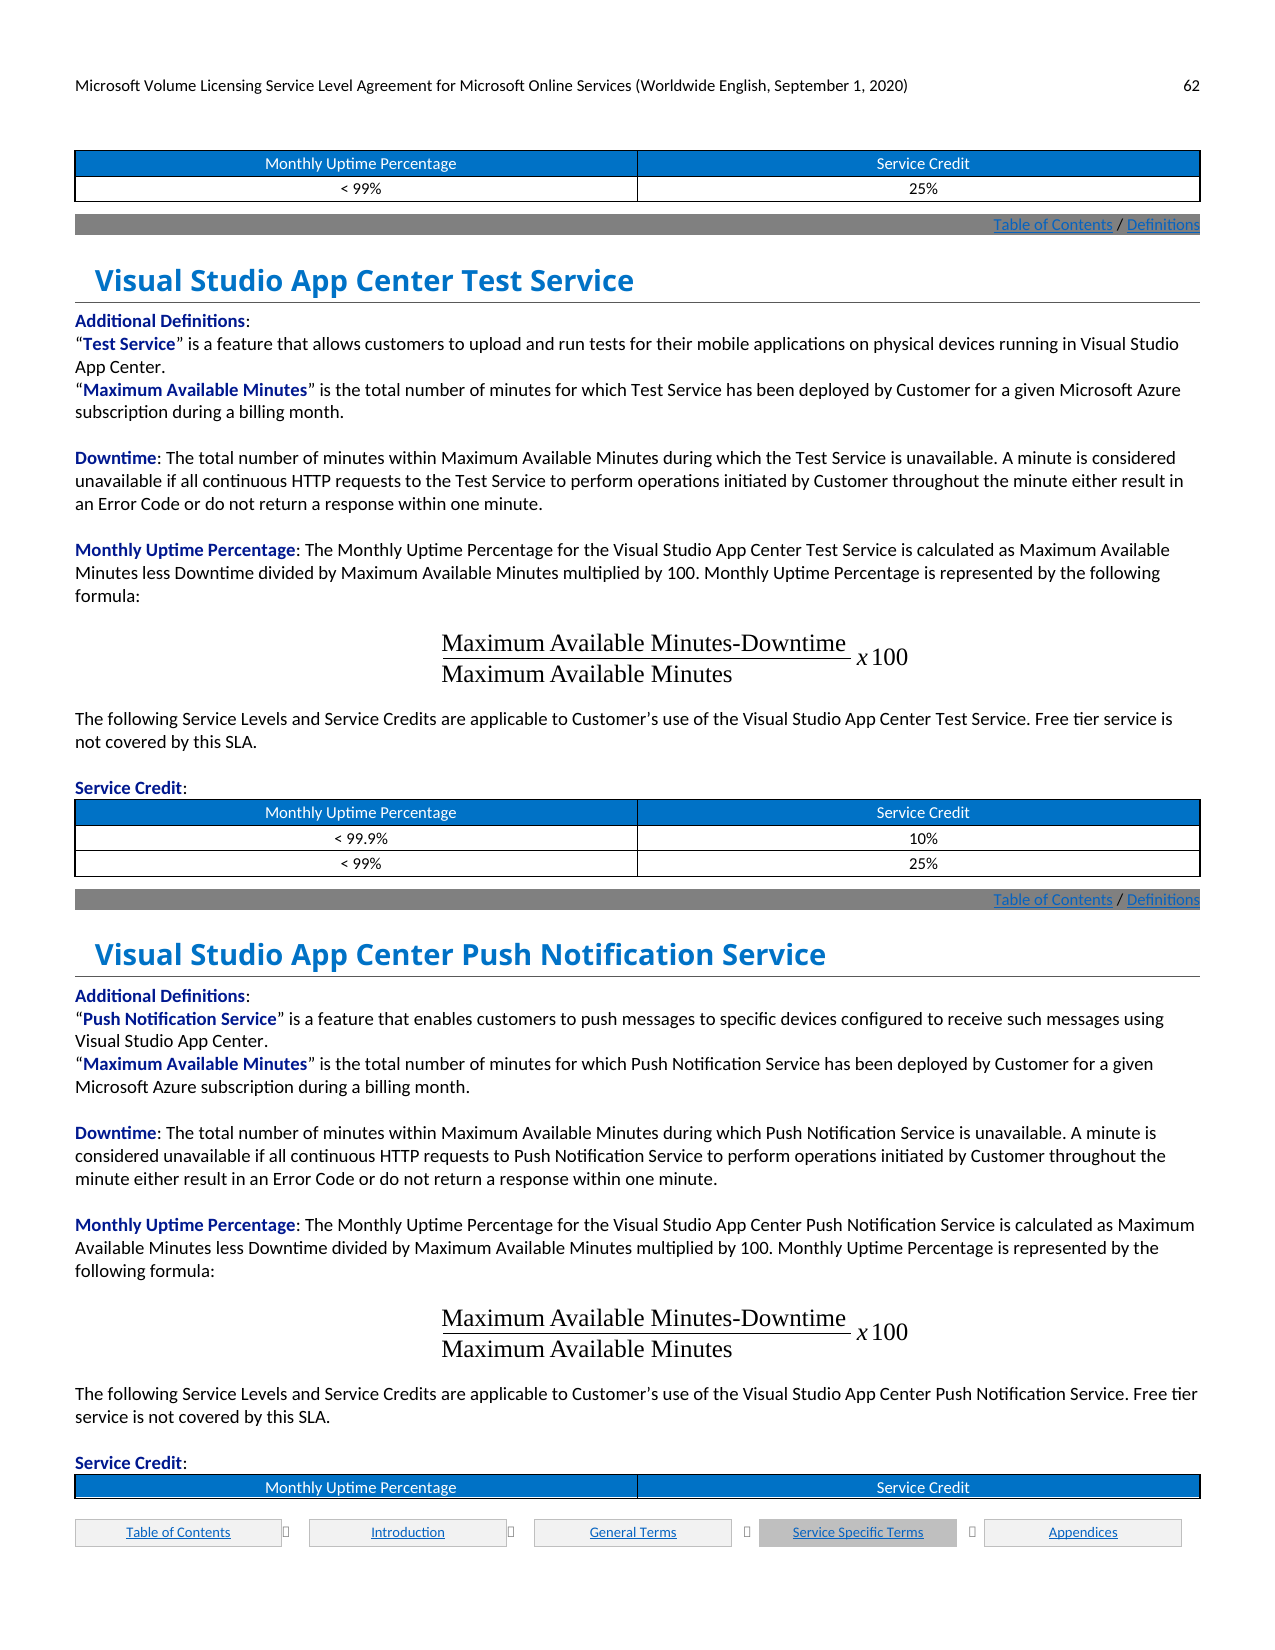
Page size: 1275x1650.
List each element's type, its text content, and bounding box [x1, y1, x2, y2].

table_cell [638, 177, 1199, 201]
text The following Service Levels and Service Credits are applicable to Customer’s use of the Visual Studio App Center Test Service. Free tier service is not covered by this SLA. [75, 708, 1200, 753]
list Table of Contents / Definitions [75, 214, 1200, 235]
list Service Credit: [75, 1451, 1200, 1474]
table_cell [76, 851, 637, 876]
subtitle Visual Studio App Center Test Service [75, 260, 1200, 302]
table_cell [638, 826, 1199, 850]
list Table of Contents / Definitions [75, 889, 1200, 910]
text “Test Service” is a feature that allows customers to upload and run tests for their mobile applications on physical devices running in Visual Studio App Center. [75, 332, 1200, 378]
list Downtime: The total number of minutes within Maximum Available Minutes during which Push Notification Service is unavailable. A minute is considered unavailable if all continuous HTTP requests to Push Notification Service to perform operations initiated by Customer throughout the minute either result in an Error Code or do not return a response within one minute. [75, 1121, 1200, 1190]
list Monthly Uptime Percentage: The Monthly Uptime Percentage for the Visual Studio App Center Test Service is calculated as Maximum Available Minutes less Downtime divided by Maximum Available Minutes multiplied by 100. Monthly Uptime Percentage is represented by the following formula: [75, 538, 1200, 607]
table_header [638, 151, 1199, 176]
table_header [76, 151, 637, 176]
list “Maximum Available Minutes” is the total number of minutes for which Test Service has been deployed by Customer for a given Microsoft Azure subscription during a billing month. [75, 378, 1200, 423]
subtitle Visual Studio App Center Push Notification Service [75, 935, 1200, 976]
list Downtime: The total number of minutes within Maximum Available Minutes during which the Test Service is unavailable. A minute is considered unavailable if all continuous HTTP requests to the Test Service to perform operations initiated by Customer throughout the minute either result in an Error Code or do not return a response within one minute. [75, 446, 1200, 515]
list “Push Notification Service” is a feature that enables customers to push messages to specific devices configured to receive such messages using Visual Studio App Center. [75, 1007, 1200, 1052]
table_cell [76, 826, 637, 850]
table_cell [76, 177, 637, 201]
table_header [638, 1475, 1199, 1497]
text The following Service Levels and Service Credits are applicable to Customer’s use of the Visual Studio App Center Push Notification Service. Free tier service is not covered by this SLA. [75, 1382, 1200, 1428]
list Service Credit: [75, 776, 1200, 799]
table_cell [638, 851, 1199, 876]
list Additional Definitions: [75, 309, 1200, 332]
list “Maximum Available Minutes” is the total number of minutes for which Push Notification Service has been deployed by Customer for a given Microsoft Azure subscription during a billing month. [75, 1052, 1200, 1098]
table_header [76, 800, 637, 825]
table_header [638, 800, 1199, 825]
list Additional Definitions: [75, 984, 1200, 1007]
list Monthly Uptime Percentage: The Monthly Uptime Percentage for the Visual Studio App Center Push Notification Service is calculated as Maximum Available Minutes less Downtime divided by Maximum Available Minutes multiplied by 100. Monthly Uptime Percentage is represented by the following formula: [75, 1213, 1200, 1282]
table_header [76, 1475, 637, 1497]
